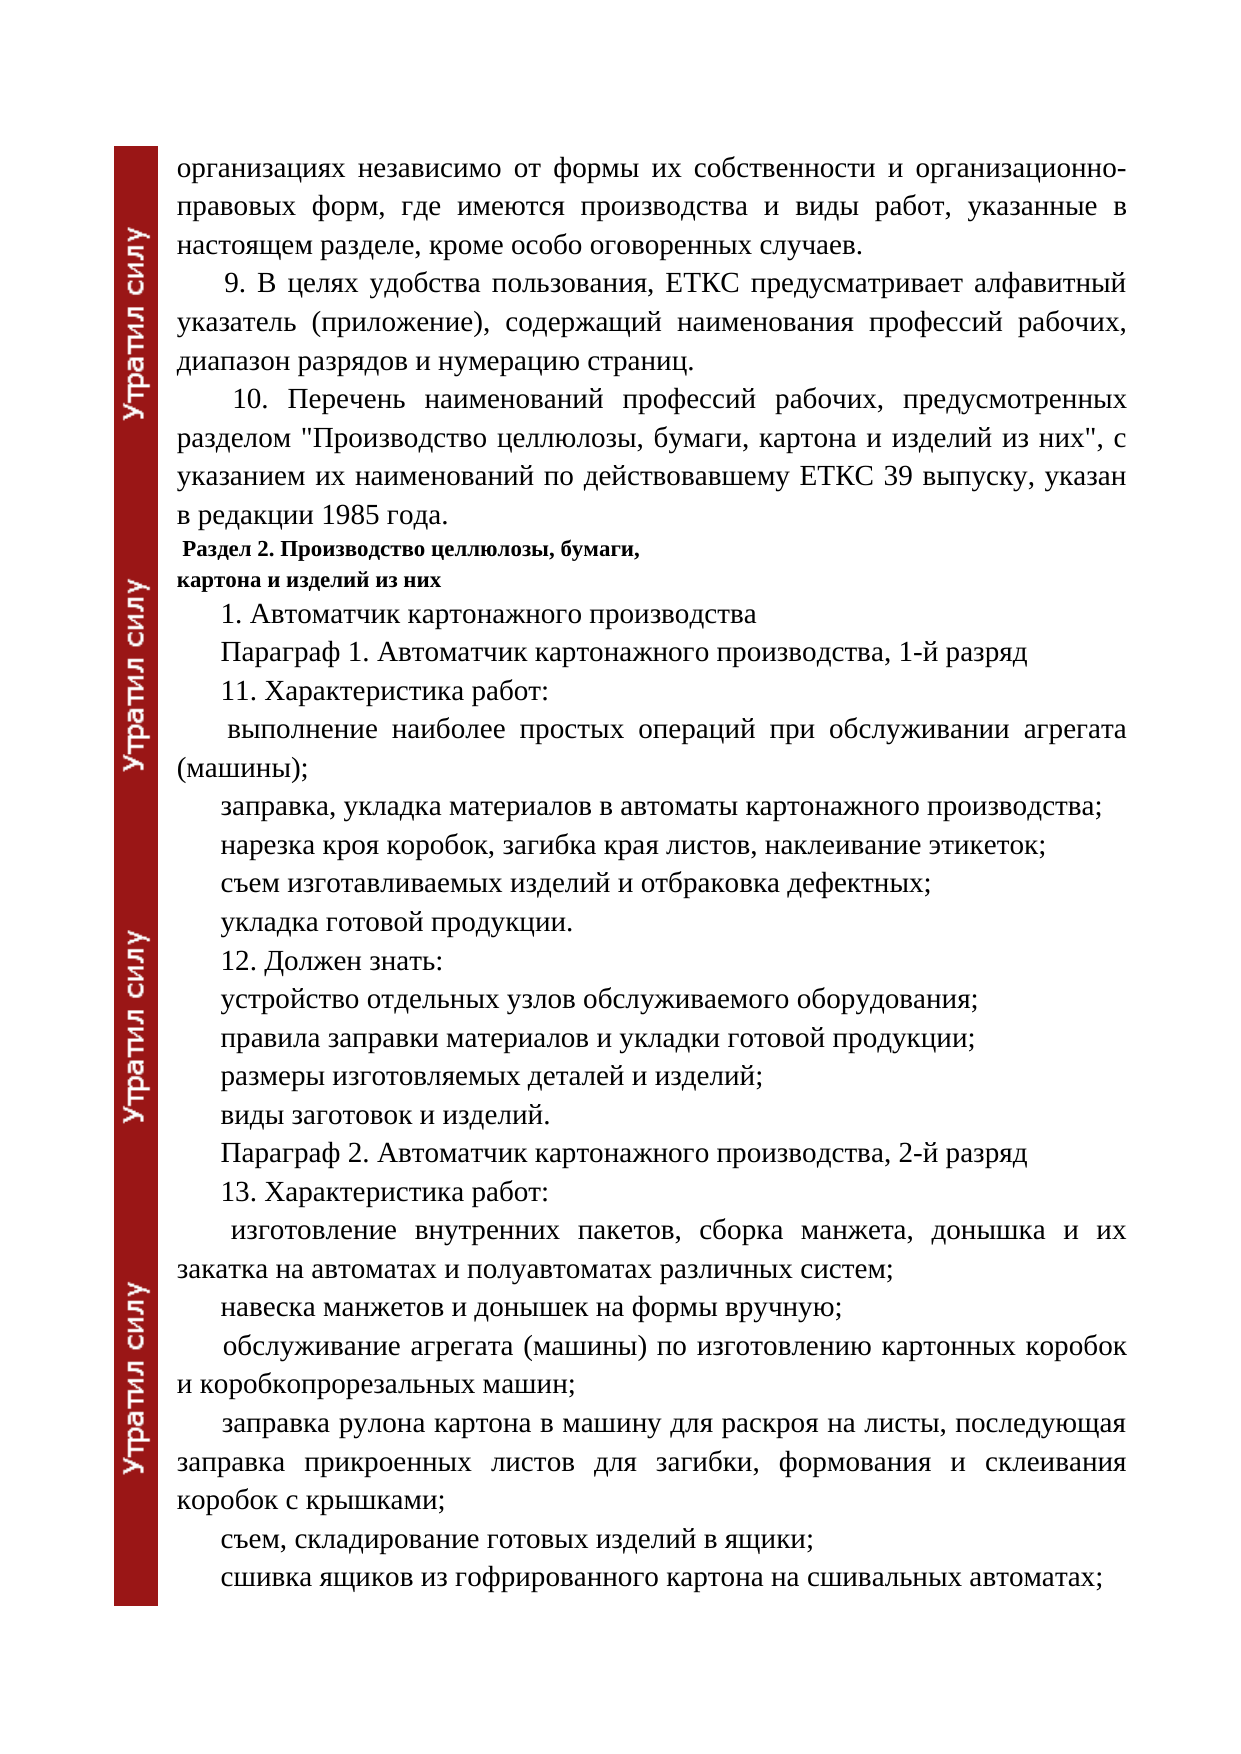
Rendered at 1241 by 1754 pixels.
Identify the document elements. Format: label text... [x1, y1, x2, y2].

text съем, складирование готовых изделий в ящики; [112, 1521, 1128, 1554]
text навеска манжетов и донышек на формы вручную; [112, 1289, 1128, 1323]
text виды заготовок и изделий. [112, 1097, 1128, 1130]
text заправка, укладка материалов в автоматы картонажного производства; [112, 788, 1128, 822]
text нарезка кроя коробок, загибка края листов, наклеивание этикеток; [112, 827, 1128, 861]
text съем изготавливаемых изделий и отбраковка дефектных; [112, 866, 1128, 899]
picture [114, 706, 158, 711]
picture [114, 1554, 158, 1559]
text укладка готовой продукции. [112, 904, 1128, 938]
picture [114, 938, 158, 943]
text 1. Автоматчик картонажного производства [112, 596, 1128, 629]
picture [114, 1400, 158, 1405]
picture [114, 976, 158, 981]
picture [114, 1593, 158, 1606]
picture [114, 1207, 158, 1212]
picture [114, 592, 158, 596]
text 11. Характеристика работ: [112, 673, 1128, 706]
picture [114, 1516, 158, 1521]
picture [114, 1015, 158, 1020]
picture [114, 783, 158, 788]
text Раздел 2. Производство целлюлозы, бумаги, картона и изделий из них [112, 535, 1128, 592]
picture [114, 1130, 158, 1135]
text изготовление внутренних пакетов, сборка манжета, донышка и их закатка на автоматах и полуавтоматах различных систем; [112, 1212, 1128, 1284]
picture [114, 261, 158, 266]
picture [114, 1169, 158, 1174]
text выполнение наиболее простых операций при обслуживании агрегата (машины); [112, 711, 1128, 783]
picture [114, 1284, 158, 1289]
picture [114, 530, 158, 535]
picture [114, 629, 158, 634]
picture [114, 1053, 158, 1058]
text устройство отдельных узлов обслуживаемого оборудования; [112, 981, 1128, 1015]
text правила заправки материалов и укладки готовой продукции; [112, 1020, 1128, 1053]
picture [114, 146, 158, 150]
text заправка рулона картона в машину для раскроя на листы, последующая заправка прикроенных листов для загибки, формования и склеивания коробок с крышками; [112, 1405, 1128, 1516]
picture [114, 861, 158, 866]
text 9. В целях удобства пользования, ЕТКС предусматривает алфавитный указатель (приложение), содержащий наименования профессий рабочих, диапазон разрядов и нумерацию страниц. [112, 266, 1128, 376]
text сшивка ящиков из гофрированного картона на сшивальных автоматах; [112, 1559, 1128, 1593]
text Параграф 2. Автоматчик картонажного производства, 2-й разряд [112, 1135, 1128, 1169]
picture [114, 1092, 158, 1097]
picture [114, 668, 158, 673]
picture [114, 899, 158, 904]
text 10. Перечень наименований профессий рабочих, предусмотренных разделом "Производство целлюлозы, бумаги, картона и изделий из них", с указанием их наименований по действовавшему ЕТКС 39 выпуску, указан в редакции 1985 года. [112, 381, 1128, 530]
text обслуживание агрегата (машины) по изготовлению картонных коробок и коробкопрорезальных машин; [112, 1328, 1128, 1400]
text Параграф 1. Автоматчик картонажного производства, 1-й разряд [112, 634, 1128, 668]
text 13. Характеристика работ: [112, 1174, 1128, 1207]
text размеры изготовляемых деталей и изделий; [112, 1058, 1128, 1092]
text 12. Должен знать: [112, 943, 1128, 976]
picture [114, 376, 158, 381]
picture [114, 822, 158, 827]
picture [114, 1323, 158, 1328]
